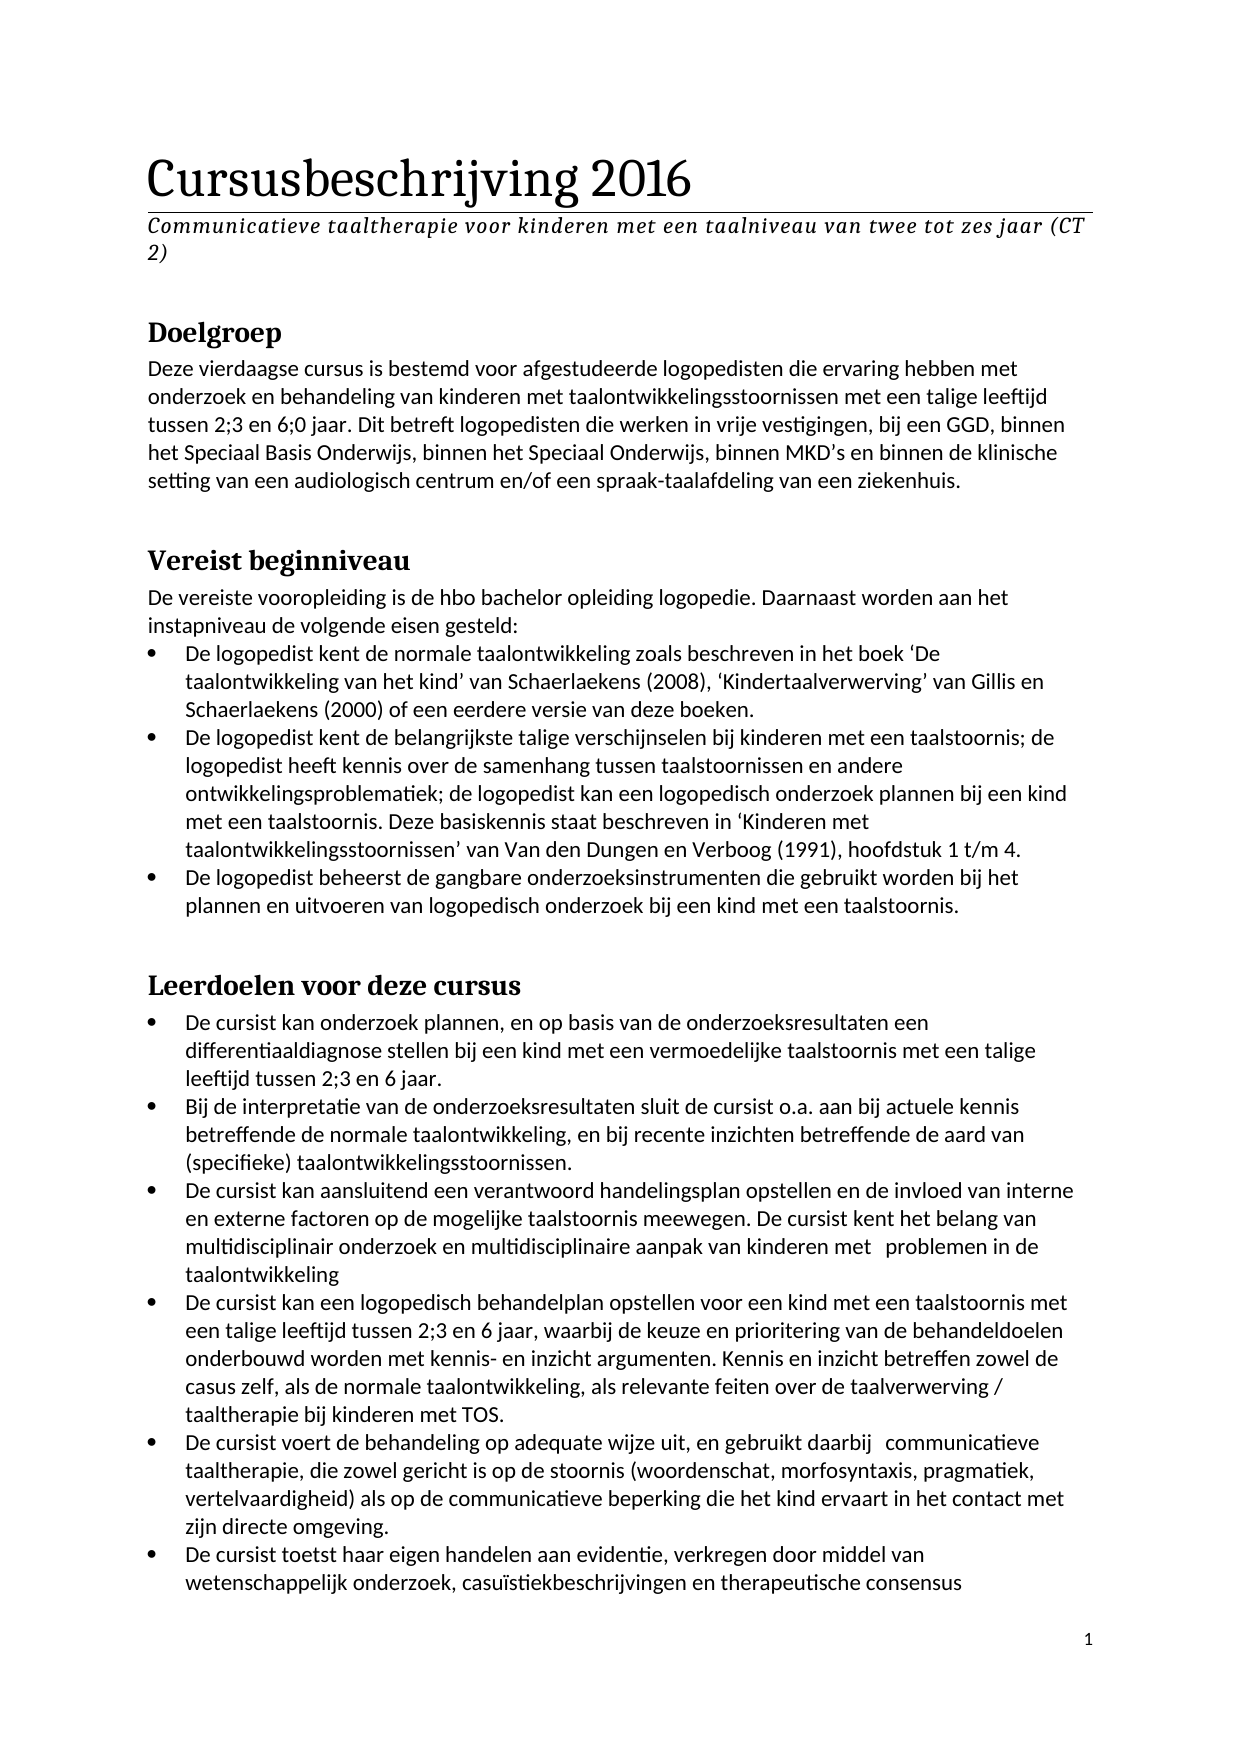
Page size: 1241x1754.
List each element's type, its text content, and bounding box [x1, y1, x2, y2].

list De cursist kan aansluitend een verantwoord handelingsplan opstellen en de invloed van interne en externe factoren op de mogelijke taalstoornis meewegen. De cursist kent het belang van multidisciplinair onderzoek en multidisciplinaire aanpak van kinderen met problemen in de taalontwikkeling [148, 1176, 1093, 1288]
list De logopedist kent de belangrijkste talige verschijnselen bij kinderen met een taalstoornis; de logopedist heeft kennis over de samenhang tussen taalstoornissen en andere ontwikkelingsproblematiek; de logopedist kan een logopedisch onderzoek plannen bij een kind met een taalstoornis. Deze basiskennis staat beschreven in ‘Kinderen met taalontwikkelingsstoornissen’ van Van den Dungen en Verboog (1991), hoofdstuk 1 t/m 4. [148, 723, 1093, 863]
text Deze vierdaagse cursus is bestemd voor afgestudeerde logopedisten die ervaring hebben met onderzoek en behandeling van kinderen met taalontwikkelingsstoornissen met een talige leeftijd tussen 2;3 en 6;0 jaar. Dit betreft logopedisten die werken in vrije vestigingen, bij een GGD, binnen het Speciaal Basis Onderwijs, binnen het Speciaal Onderwijs, binnen MKD’s en binnen de klinische setting van een audiologisch centrum en/of een spraak-taalafdeling van een ziekenhuis. [148, 354, 1093, 494]
list De cursist toetst haar eigen handelen aan evidentie, verkregen door middel van wetenschappelijk onderzoek, casuïstiekbeschrijvingen en therapeutische consensus [148, 1540, 1093, 1596]
list De logopedist beheerst de gangbare onderzoeksinstrumenten die gebruikt worden bij het plannen en uitvoeren van logopedisch onderzoek bij een kind met een taalstoornis. [148, 863, 1093, 919]
text De vereiste vooropleiding is de hbo bachelor opleiding logopedie. Daarnaast worden aan het instapniveau de volgende eisen gesteld: [148, 583, 1093, 639]
subtitle Doelgroep [148, 316, 1093, 349]
list De cursist kan onderzoek plannen, en op basis van de onderzoeksresultaten een differentiaaldiagnose stellen bij een kind met een vermoedelijke taalstoornis met een talige leeftijd tussen 2;3 en 6 jaar. [148, 1008, 1093, 1092]
subtitle Vereist beginniveau [148, 544, 1093, 578]
title Cursusbeschrijving 2016 [148, 148, 1093, 212]
list De logopedist kent de normale taalontwikkeling zoals beschreven in het boek ‘De taalontwikkeling van het kind’ van Schaerlaekens (2008), ‘Kindertaalverwerving’ van Gillis en Schaerlaekens (2000) of een eerdere versie van deze boeken. [148, 639, 1093, 723]
subtitle Communicatieve taaltherapie voor kinderen met een taalniveau van twee tot zes jaar (CT 2) [148, 213, 1093, 266]
subtitle Leerdoelen voor deze cursus [148, 969, 1093, 1003]
list De cursist kan een logopedisch behandelplan opstellen voor een kind met een taalstoornis met een talige leeftijd tussen 2;3 en 6 jaar, waarbij de keuze en prioritering van de behandeldoelen onderbouwd worden met kennis- en inzicht argumenten. Kennis en inzicht betreffen zowel de casus zelf, als de normale taalontwikkeling, als relevante feiten over de taalverwerving / taaltherapie bij kinderen met TOS. [148, 1288, 1093, 1428]
list De cursist voert de behandeling op adequate wijze uit, en gebruikt daarbij communicatieve taaltherapie, die zowel gericht is op de stoornis (woordenschat, morfosyntaxis, pragmatiek, vertelvaardigheid) als op de communicatieve beperking die het kind ervaart in het contact met zijn directe omgeving. [148, 1428, 1093, 1540]
list Bij de interpretatie van de onderzoeksresultaten sluit de cursist o.a. aan bij actuele kennis betreffende de normale taalontwikkeling, en bij recente inzichten betreffende de aard van (specifieke) taalontwikkelingsstoornissen. [148, 1092, 1093, 1176]
